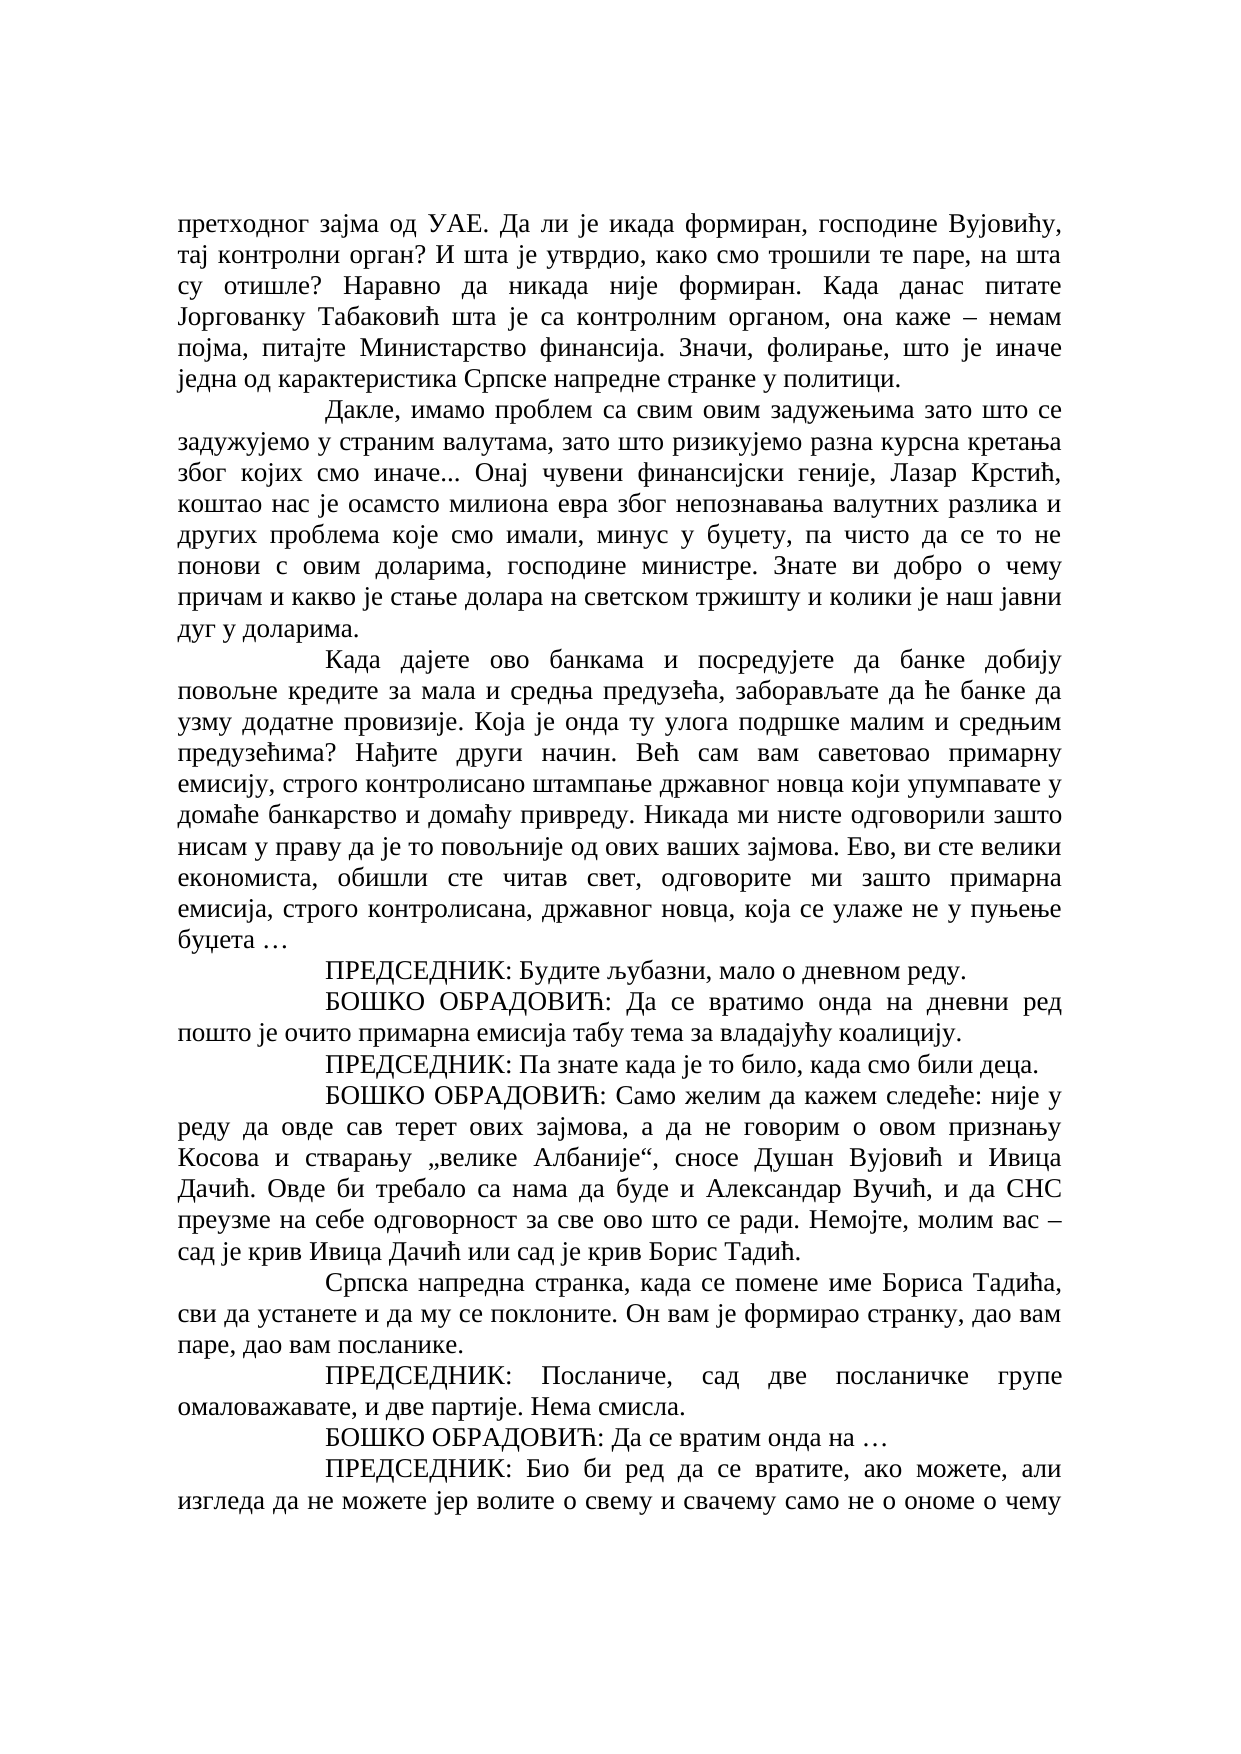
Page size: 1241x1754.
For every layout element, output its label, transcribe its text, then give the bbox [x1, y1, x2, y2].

text Дакле, имамо проблем са свим овим задужењима зато што се задужујемо у страним валутама, зато што ризикујемо разна курсна кретања због којих смо иначе... Онај чувени финансијски геније, Лазар Крстић, коштао нас је осамсто милиона евра због непознавања валутних разлика и других проблема које смо имали, минус у буџету, па чисто да се то не понови с овим доларима, господине министре. Знате ви добро о чему причам и какво је стање долара на светском тржишту и колики је наш јавни дуг у доларима. [177, 394, 1063, 643]
text ПРЕДСЕДНИК: Посланиче, сад две посланичке групе омаловажавате, и две партије. Нема смисла. [177, 1359, 1063, 1421]
text Када дајете ово банкама и посредујете да банке добију повољне кредите за мала и средња предузећа, заборављате да ће банке да узму додатне провизије. Која је онда ту улога подршке малим и средњим предузећима? Нађите други начин. Већ сам вам саветовао примарну емисију, строго контролисано штампање државног новца који упумпавате у домаће банкарство и домаћу привреду. Никада ми нисте одговорили зашто нисам у праву да је то повољније од ових ваших зајмова. Ево, ви сте велики економиста, обишли сте читав свет, одговорите ми зашто примарна емисија, строго контролисана, државног новца, која се улаже не у пуњење буџета … [177, 643, 1063, 954]
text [177, 1453, 1063, 1515]
text БОШКО ОБРАДОВИЋ: Да се вратим онда на … [177, 1421, 1063, 1453]
text БОШКО ОБРАДОВИЋ: Да се вратимо онда на дневни ред пошто је очито примарна емисија табу тема за владајућу коалицију. [177, 985, 1063, 1048]
text Српска напредна странка, када се помене име Бориса Тадића, сви да устанете и да му се поклоните. Он вам је формирао странку, дао вам паре, дао вам посланике. [177, 1266, 1063, 1359]
text ПРЕДСЕДНИК: Будите љубазни, мало о дневном реду. [177, 954, 1063, 985]
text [177, 207, 1063, 394]
text БОШКО ОБРАДОВИЋ: Само желим да кажем следеће: није у реду да овде сав терет ових зајмова, а да не говорим о овом признању Косова и стварању „велике Албаније“, сносе Душан Вујовић и Ивица Дачић. Овде би требало са нама да буде и Александар Вучић, и да СНС преузме на себе одговорност за све ово што се ради. Немојте, молим вас – сад је крив Ивица Дачић или сад је крив Борис Тадић. [177, 1079, 1063, 1266]
text ПРЕДСЕДНИК: Па знате када је то било, када смо били деца. [177, 1048, 1063, 1079]
